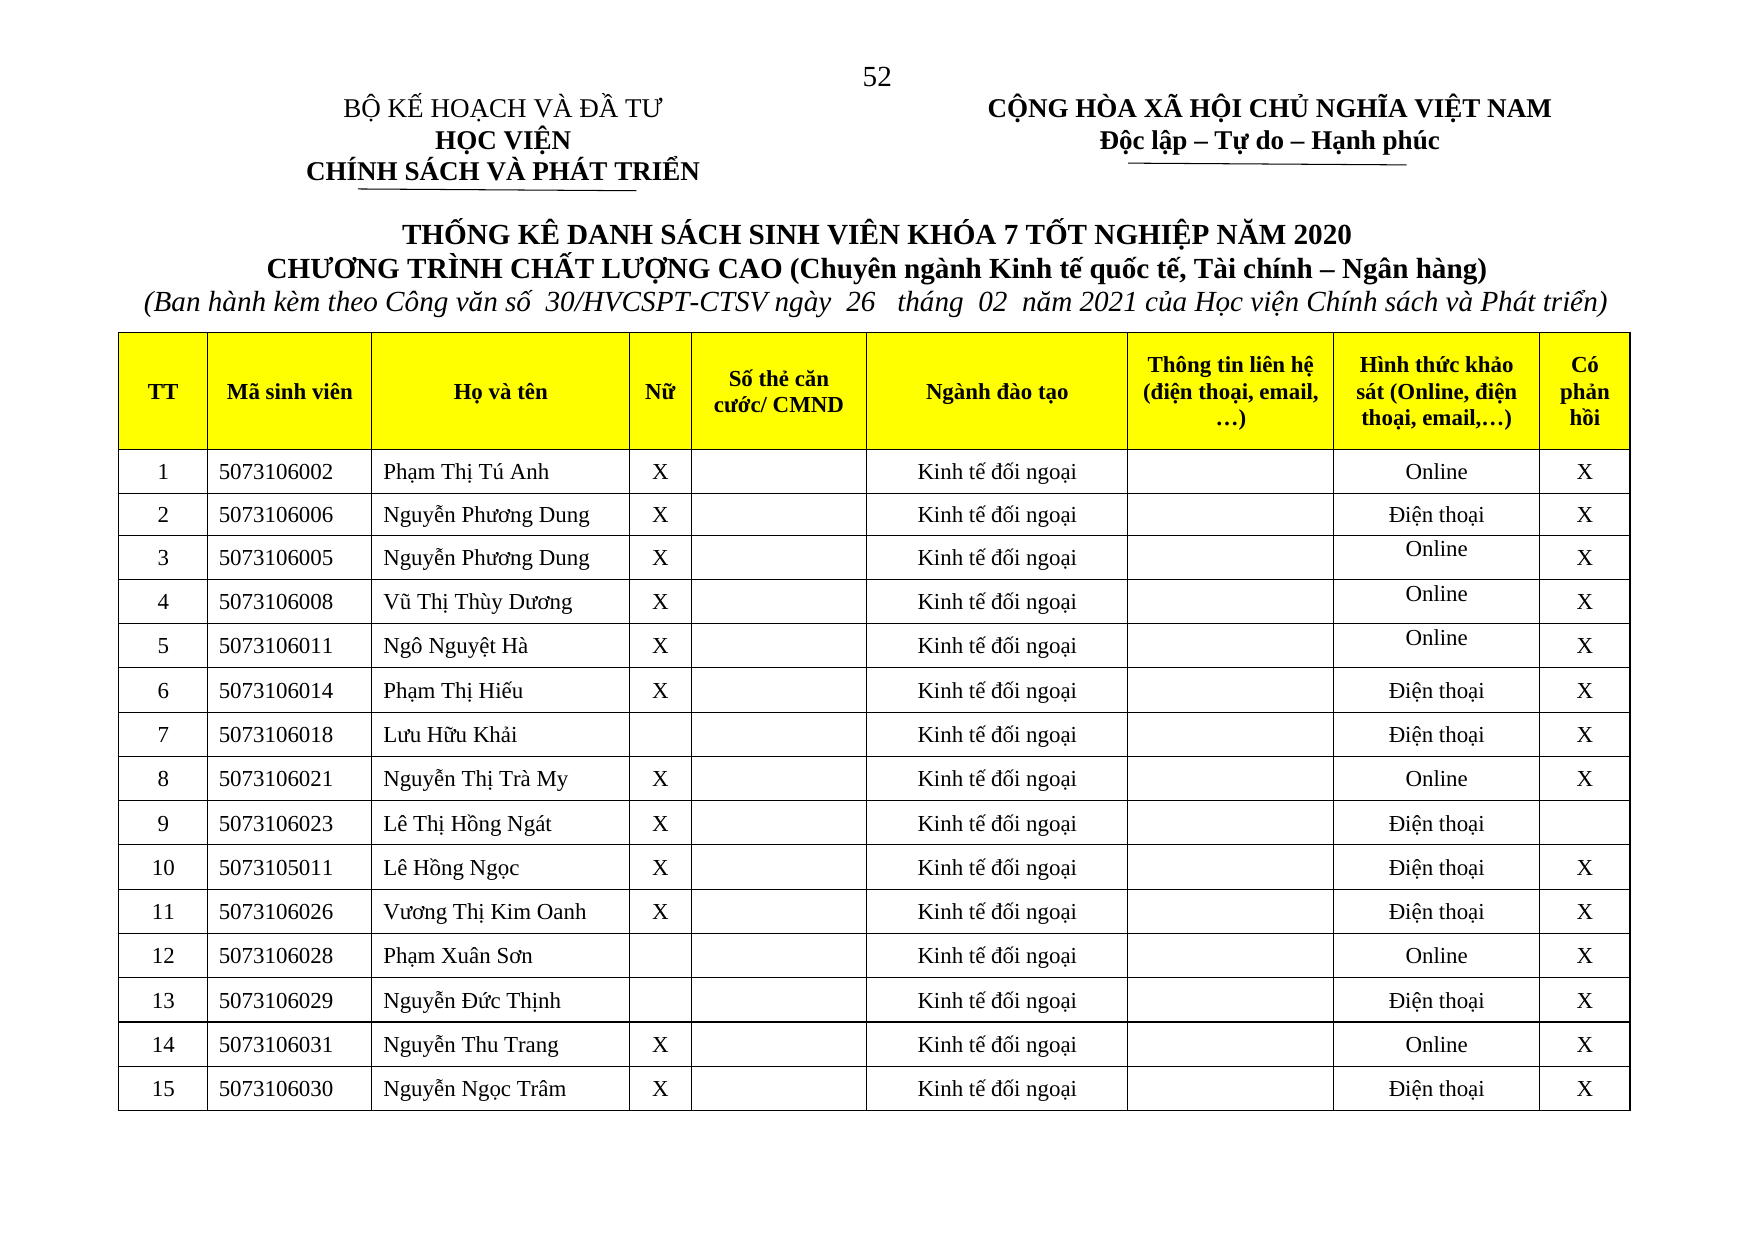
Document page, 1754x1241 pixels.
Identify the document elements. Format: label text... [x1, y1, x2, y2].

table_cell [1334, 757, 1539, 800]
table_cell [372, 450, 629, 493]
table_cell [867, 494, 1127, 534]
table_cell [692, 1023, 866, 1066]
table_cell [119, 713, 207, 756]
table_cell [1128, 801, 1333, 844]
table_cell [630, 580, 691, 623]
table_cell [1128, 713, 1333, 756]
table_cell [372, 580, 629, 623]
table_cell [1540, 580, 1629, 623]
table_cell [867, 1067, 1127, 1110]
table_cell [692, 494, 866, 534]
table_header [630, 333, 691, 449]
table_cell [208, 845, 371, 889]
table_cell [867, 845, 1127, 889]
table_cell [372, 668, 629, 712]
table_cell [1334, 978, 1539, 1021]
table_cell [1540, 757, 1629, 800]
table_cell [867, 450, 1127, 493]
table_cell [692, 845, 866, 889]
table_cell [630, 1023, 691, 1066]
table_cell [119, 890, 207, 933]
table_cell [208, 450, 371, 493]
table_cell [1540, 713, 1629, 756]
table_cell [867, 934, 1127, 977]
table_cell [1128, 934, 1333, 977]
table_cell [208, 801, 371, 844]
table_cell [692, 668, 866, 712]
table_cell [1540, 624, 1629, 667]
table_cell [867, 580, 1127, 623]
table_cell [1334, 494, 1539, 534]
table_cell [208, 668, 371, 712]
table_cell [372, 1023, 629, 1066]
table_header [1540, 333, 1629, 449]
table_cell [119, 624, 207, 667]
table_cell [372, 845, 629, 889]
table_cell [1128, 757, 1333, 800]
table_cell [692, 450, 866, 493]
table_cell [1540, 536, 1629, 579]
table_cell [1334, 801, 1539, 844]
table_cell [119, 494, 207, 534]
text (Ban hành kèm theo Công văn số 30/HVCSPT-CTSV ngày 26 tháng 02 năm 2021 của Học viện Chính sách và Phát triển) [118, 284, 1636, 318]
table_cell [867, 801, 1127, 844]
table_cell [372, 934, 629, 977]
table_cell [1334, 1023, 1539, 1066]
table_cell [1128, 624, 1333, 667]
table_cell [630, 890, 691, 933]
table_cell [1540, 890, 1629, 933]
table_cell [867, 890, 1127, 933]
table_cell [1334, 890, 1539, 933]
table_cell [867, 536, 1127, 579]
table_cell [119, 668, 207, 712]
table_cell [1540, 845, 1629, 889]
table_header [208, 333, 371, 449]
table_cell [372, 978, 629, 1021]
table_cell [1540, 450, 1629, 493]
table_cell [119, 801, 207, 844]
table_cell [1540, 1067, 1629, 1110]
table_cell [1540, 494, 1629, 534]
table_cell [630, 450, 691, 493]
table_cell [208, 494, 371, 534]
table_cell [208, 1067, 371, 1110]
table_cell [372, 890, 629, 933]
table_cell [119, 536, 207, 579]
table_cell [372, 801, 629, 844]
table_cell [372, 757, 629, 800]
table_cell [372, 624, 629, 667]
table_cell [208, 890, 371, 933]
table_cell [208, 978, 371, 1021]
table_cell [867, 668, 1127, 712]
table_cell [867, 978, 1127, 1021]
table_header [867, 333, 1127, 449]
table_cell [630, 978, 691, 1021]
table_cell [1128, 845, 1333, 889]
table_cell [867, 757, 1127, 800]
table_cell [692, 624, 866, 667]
text CHƯƠNG TRÌNH CHẤT LƯỢNG CAO (Chuyên ngành Kinh tế quốc tế, Tài chính – Ngân hàng) [118, 251, 1636, 284]
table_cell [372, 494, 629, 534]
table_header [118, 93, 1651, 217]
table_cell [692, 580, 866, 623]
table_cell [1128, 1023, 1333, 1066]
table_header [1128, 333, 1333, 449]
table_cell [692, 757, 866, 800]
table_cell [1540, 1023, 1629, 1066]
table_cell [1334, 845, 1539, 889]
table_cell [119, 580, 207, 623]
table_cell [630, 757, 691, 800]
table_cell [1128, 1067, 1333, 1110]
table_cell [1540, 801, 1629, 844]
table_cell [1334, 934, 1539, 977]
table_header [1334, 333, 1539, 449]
text THỐNG KÊ DANH SÁCH SINH VIÊN KHÓA 7 TỐT NGHIỆP NĂM 2020 [118, 217, 1636, 251]
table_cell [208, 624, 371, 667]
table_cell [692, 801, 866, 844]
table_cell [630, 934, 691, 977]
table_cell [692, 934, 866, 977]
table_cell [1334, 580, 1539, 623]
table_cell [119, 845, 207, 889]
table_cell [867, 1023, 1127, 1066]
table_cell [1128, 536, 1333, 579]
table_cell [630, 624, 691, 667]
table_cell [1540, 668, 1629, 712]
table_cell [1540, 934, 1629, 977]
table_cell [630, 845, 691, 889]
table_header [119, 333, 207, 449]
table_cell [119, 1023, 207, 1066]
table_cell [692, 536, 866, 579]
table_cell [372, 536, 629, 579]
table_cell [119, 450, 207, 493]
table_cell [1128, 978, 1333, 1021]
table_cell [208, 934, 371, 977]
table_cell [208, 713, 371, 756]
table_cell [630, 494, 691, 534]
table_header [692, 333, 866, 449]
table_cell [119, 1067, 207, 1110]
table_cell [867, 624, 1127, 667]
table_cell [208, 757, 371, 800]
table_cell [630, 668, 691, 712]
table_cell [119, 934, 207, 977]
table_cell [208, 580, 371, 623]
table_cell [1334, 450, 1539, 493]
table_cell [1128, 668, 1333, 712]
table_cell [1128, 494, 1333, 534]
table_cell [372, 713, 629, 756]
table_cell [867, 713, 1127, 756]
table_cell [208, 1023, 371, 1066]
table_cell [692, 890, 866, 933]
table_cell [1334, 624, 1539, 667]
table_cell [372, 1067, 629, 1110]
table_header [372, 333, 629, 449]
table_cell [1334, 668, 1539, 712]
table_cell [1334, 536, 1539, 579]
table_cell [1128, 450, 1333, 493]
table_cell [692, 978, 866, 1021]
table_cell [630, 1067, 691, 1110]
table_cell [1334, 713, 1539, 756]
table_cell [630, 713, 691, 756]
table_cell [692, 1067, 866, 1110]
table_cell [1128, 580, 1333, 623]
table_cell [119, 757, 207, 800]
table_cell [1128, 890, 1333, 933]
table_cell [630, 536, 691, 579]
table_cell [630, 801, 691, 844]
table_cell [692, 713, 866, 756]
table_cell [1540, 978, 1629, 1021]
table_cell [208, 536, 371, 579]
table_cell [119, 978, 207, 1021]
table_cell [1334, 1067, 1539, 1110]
